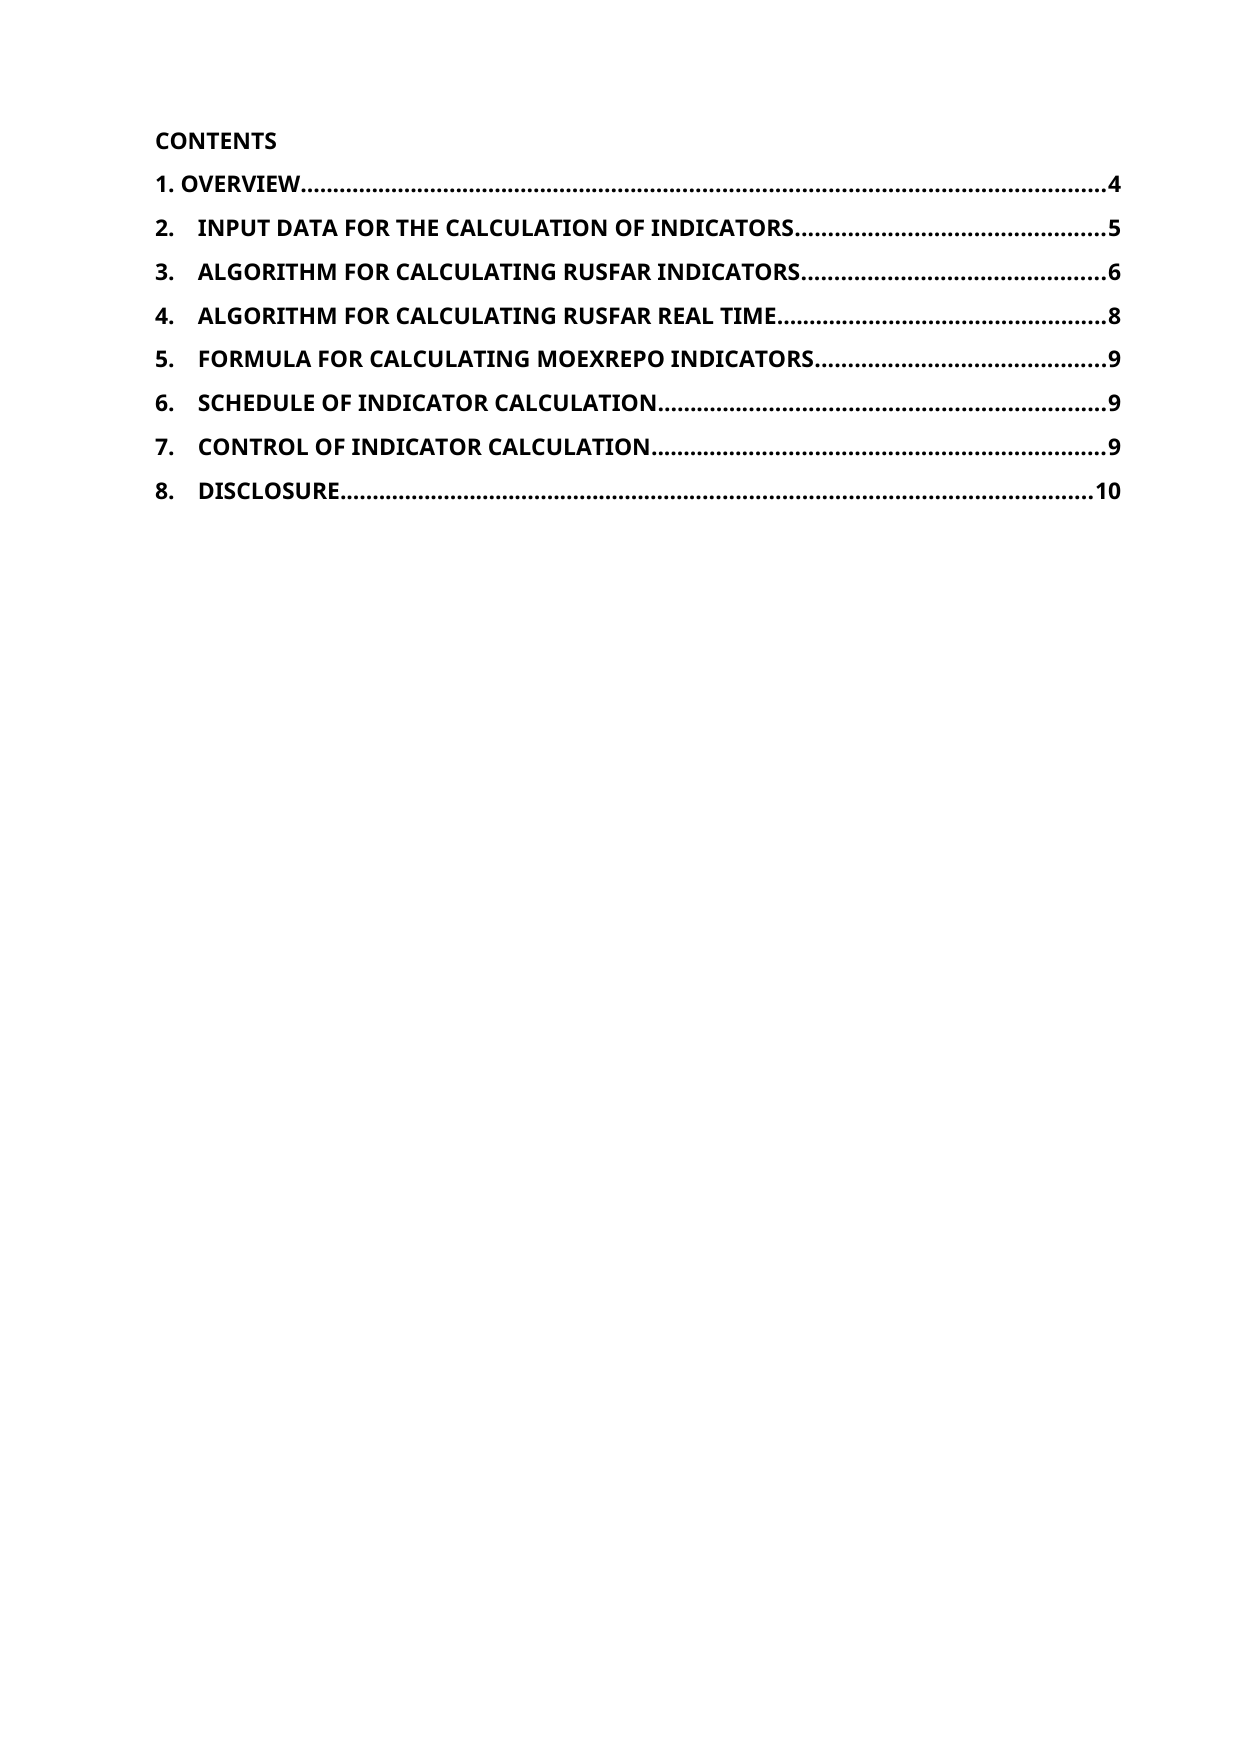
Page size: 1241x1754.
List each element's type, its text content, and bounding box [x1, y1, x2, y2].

text 4. Algorithm for calculating RUSFAR REAL TIME 8 [155, 300, 1122, 331]
text 6. Schedule of indicator calculation 9 [155, 387, 1122, 418]
text CONTENTS [155, 125, 1122, 156]
text 7. Control of Indicator Calculation 9 [155, 431, 1122, 462]
text 3. Algorithm for calculating RUSFAR indicators 6 [155, 256, 1122, 287]
text 2. Input data for the calculation of Indicators 5 [155, 212, 1122, 243]
text 1. Overview 4 [155, 168, 1122, 200]
text 5. Formula for calculating MOEXREPO indicators 9 [155, 343, 1122, 375]
text 8. Disclosure 10 [155, 475, 1122, 506]
